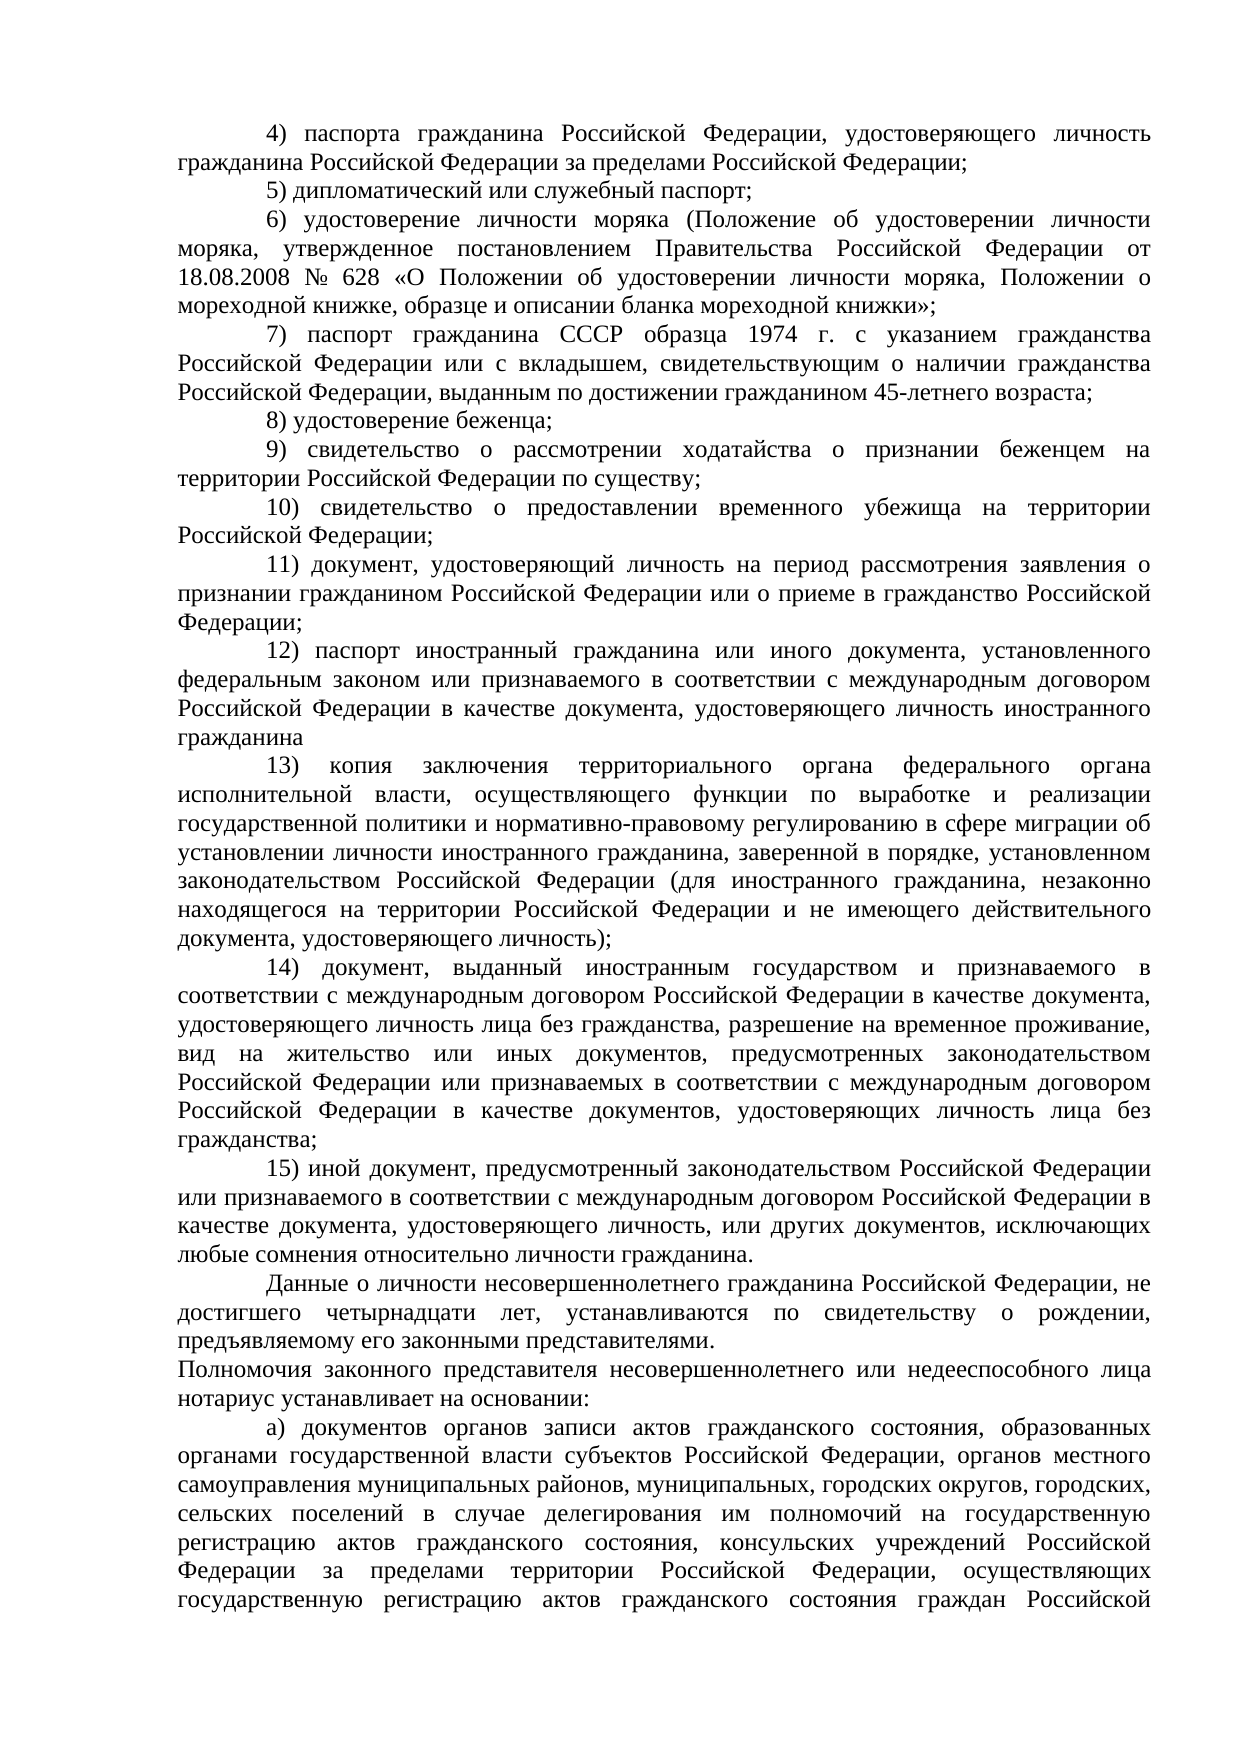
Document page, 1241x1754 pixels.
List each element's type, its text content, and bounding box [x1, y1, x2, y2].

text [177, 1412, 1152, 1613]
text 14) документ, выданный иностранным государством и признаваемого в соответствии с международным договором Российской Федерации в качестве документа, удостоверяющего личность лица без гражданства, разрешение на временное проживание, вид на жительство или иных документов, предусмотренных законодательством Российской Федерации или признаваемых в соответствии с международным договором Российской Федерации в качестве документов, удостоверяющих личность лица без гражданства; [177, 952, 1152, 1153]
text Данные о личности несовершеннолетнего гражданина Российской Федерации, не достигшего четырнадцати лет, устанавливаются по свидетельству о рождении, предъявляемому его законными представителями. [177, 1268, 1152, 1354]
text 15) иной документ, предусмотренный законодательством Российской Федерации или признаваемого в соответствии с международным договором Российской Федерации в качестве документа, удостоверяющего личность, или других документов, исключающих любые сомнения относительно личности гражданина. [177, 1153, 1152, 1268]
text 8) удостоверение беженца; [177, 406, 1152, 434]
text 9) свидетельство о рассмотрении ходатайства о признании беженцем на территории Российской Федерации по существу; [177, 434, 1152, 492]
text 10) свидетельство о предоставлении временного убежища на территории Российской Федерации; [177, 492, 1152, 549]
text 5) дипломатический или служебный паспорт; [177, 176, 1152, 204]
text 12) паспорт иностранный гражданина или иного документа, установленного федеральным законом или признаваемого в соответствии с международным договором Российской Федерации в качестве документа, удостоверяющего личность иностранного гражданина [177, 636, 1152, 751]
text 13) копия заключения территориального органа федерального органа исполнительной власти, осуществляющего функции по выработке и реализации государственной политики и нормативно-правовому регулированию в сфере миграции об установлении личности иностранного гражданина, заверенной в порядке, установленном законодательством Российской Федерации (для иностранного гражданина, незаконно находящегося на территории Российской Федерации и не имеющего действительного документа, удостоверяющего личность); [177, 751, 1152, 952]
text 11) документ, удостоверяющий личность на период рассмотрения заявления о признании гражданином Российской Федерации или о приеме в гражданство Российской Федерации; [177, 549, 1152, 636]
text 6) удостоверение личности моряка (Положение об удостоверении личности моряка, утвержденное постановлением Правительства Российской Федерации от 18.08.2008 № 628 «О Положении об удостоверении личности моряка, Положении о мореходной книжке, образце и описании бланка мореходной книжки»; [177, 204, 1152, 319]
text 7) паспорт гражданина СССР образца 1974 г. с указанием гражданства Российской Федерации или с вкладышем, свидетельствующим о наличии гражданства Российской Федерации, выданным по достижении гражданином 45-летнего возраста; [177, 319, 1152, 406]
text Полномочия законного представителя несовершеннолетнего или недееспособного лица нотариус устанавливает на основании: [177, 1354, 1152, 1412]
text 4) паспорта гражданина Российской Федерации, удостоверяющего личность гражданина Российской Федерации за пределами Российской Федерации; [177, 118, 1152, 176]
